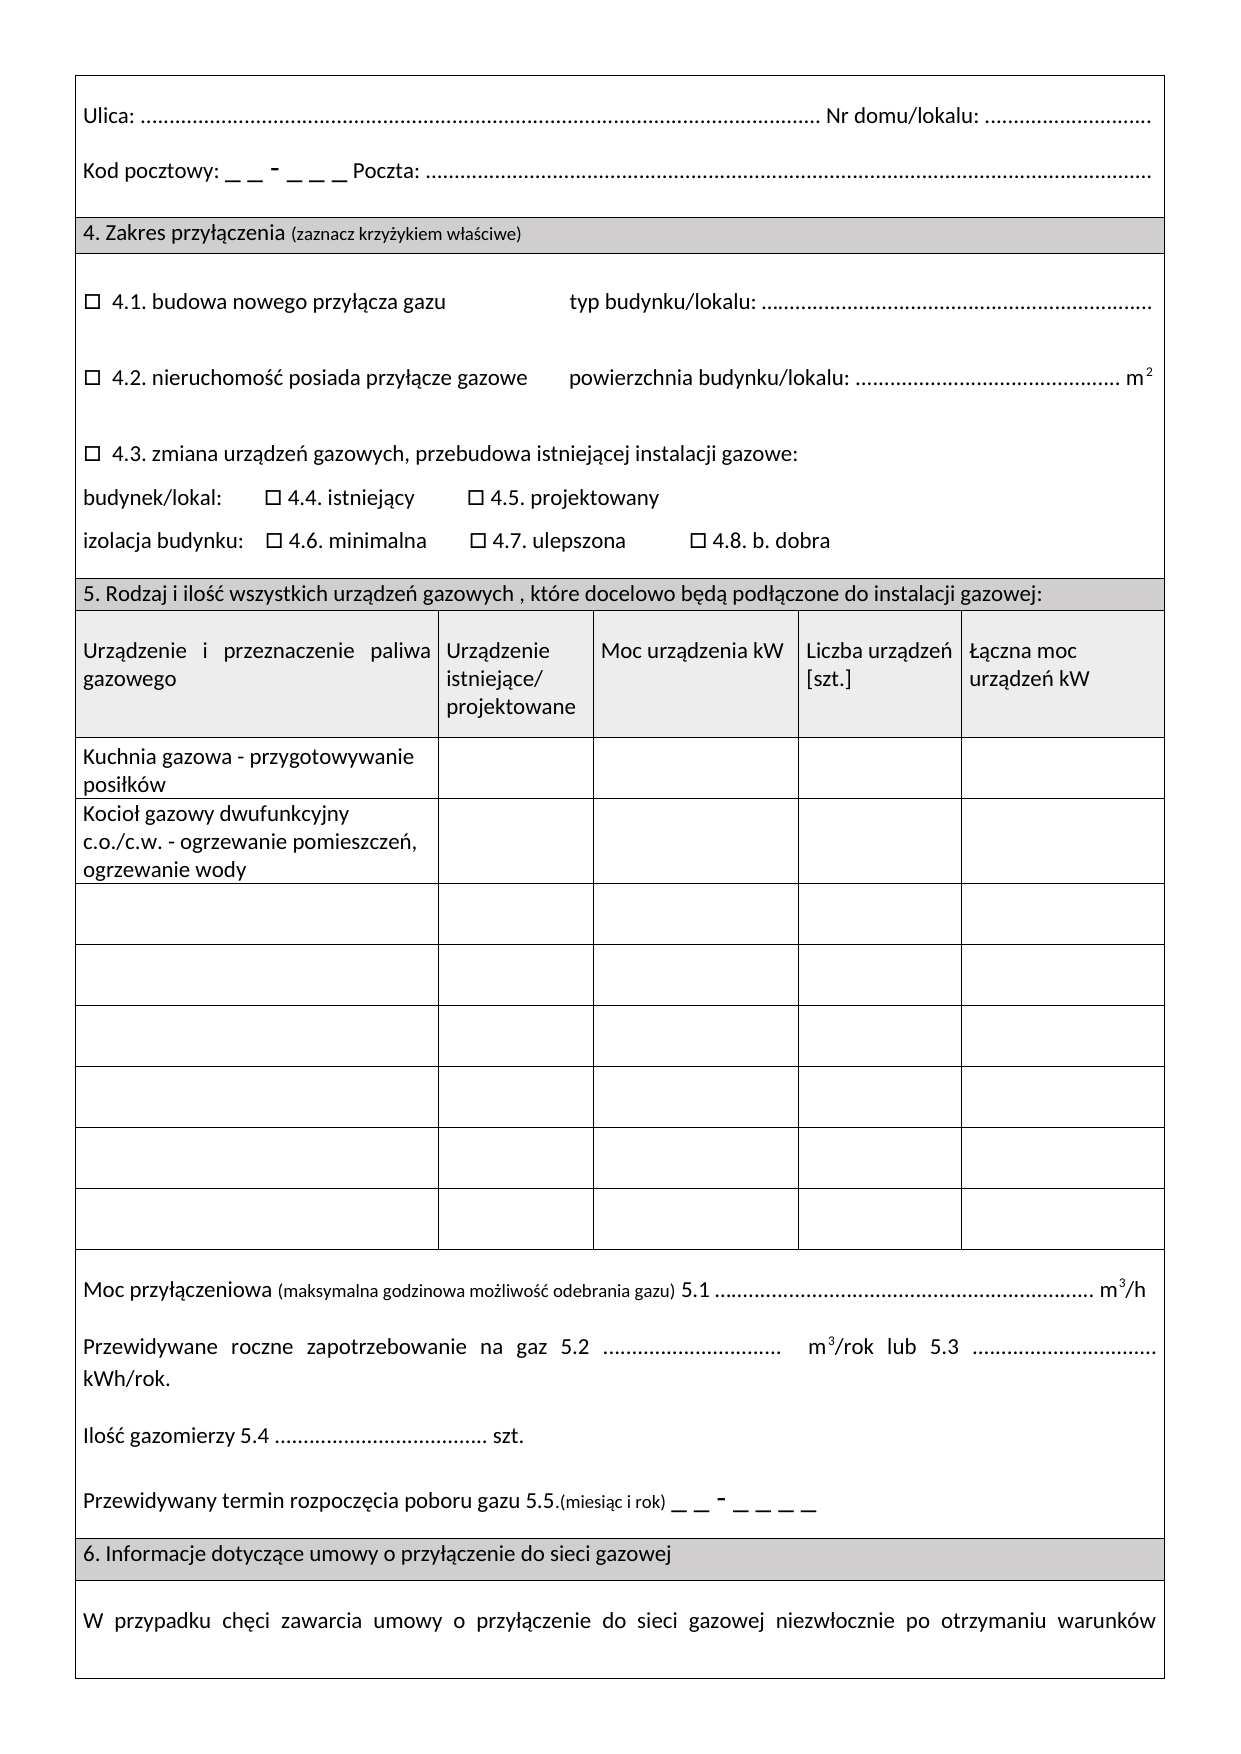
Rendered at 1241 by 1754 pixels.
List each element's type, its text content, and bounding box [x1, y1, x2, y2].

table_cell [439, 1006, 593, 1066]
table_cell [962, 1128, 1164, 1188]
table_cell [594, 945, 798, 1005]
table_cell [962, 884, 1164, 944]
table_cell [439, 945, 593, 1005]
table_cell [799, 1189, 961, 1249]
table_cell [594, 1067, 798, 1127]
table_cell Kuchnia gazowa - przygotowywanie posiłków [76, 738, 438, 798]
table_cell [594, 1006, 798, 1066]
table_cell 4. Zakres przyłączenia (zaznacz krzyżykiem właściwe) [76, 218, 1164, 253]
table_cell [962, 738, 1164, 798]
table_cell 5. Rodzaj i ilość wszystkich urządzeń gazowych , które docelowo będą podłączone do instalacji gazowej: [76, 579, 1164, 610]
table_cell [439, 799, 593, 883]
table_cell [76, 884, 438, 944]
table_cell □ 4.1. budowa nowego przyłącza gazu typ budynku/lokalu: …................................................................. □ 4.2. nieruchomość posiada przyłącze gazowe powierzchnia budynku/lokalu: .............................................. m2 □ 4.3. zmiana urządzeń gazowych, przebudowa istniejącej instalacji gazowe: budynek/lokal: □ 4.4. istniejący □ 4.5. projektowany izolacja budynku: □ 4.6. minimalna □ 4.7. ulepszona □ 4.8. b. dobra [76, 254, 1164, 578]
table_cell [799, 1067, 961, 1127]
table_cell [799, 945, 961, 1005]
table_cell [962, 1006, 1164, 1066]
table_cell [594, 1189, 798, 1249]
table_cell [799, 799, 961, 883]
table_cell [439, 1067, 593, 1127]
table_cell Urządzenie istniejące/ projektowane [439, 611, 593, 737]
table_cell Łączna moc urządzeń kW [962, 611, 1164, 737]
table_cell Urządzenie i przeznaczenie paliwa gazowego [76, 611, 438, 737]
table_cell [799, 884, 961, 944]
table_cell Moc urządzenia kW [594, 611, 798, 737]
table_cell [594, 738, 798, 798]
table_cell [962, 1067, 1164, 1127]
table_cell [76, 1189, 438, 1249]
table_cell [799, 1128, 961, 1188]
table_cell [962, 799, 1164, 883]
table_cell [594, 1128, 798, 1188]
table_cell [76, 1067, 438, 1127]
table_cell Kocioł gazowy dwufunkcyjny c.o./c.w. - ogrzewanie pomieszczeń, ogrzewanie wody [76, 799, 438, 883]
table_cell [76, 76, 1164, 217]
table_cell [76, 1006, 438, 1066]
table_cell [439, 884, 593, 944]
table_cell [962, 945, 1164, 1005]
table_cell [594, 799, 798, 883]
table_cell [962, 1189, 1164, 1249]
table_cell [76, 1581, 1164, 1678]
table_cell [799, 738, 961, 798]
table_cell Moc przyłączeniowa (maksymalna godzinowa możliwość odebrania gazu) 5.1 …............................................................... m3/h Przewidywane roczne zapotrzebowanie na gaz 5.2 ............................... m3/rok lub 5.3 ................................ kWh/rok. Ilość gazomierzy 5.4 ..................................... szt. Przewidywany termin rozpoczęcia poboru gazu 5.5.(miesiąc i rok) _ _ - _ _ _ _ [76, 1250, 1164, 1538]
table_cell [439, 738, 593, 798]
table_cell [439, 1189, 593, 1249]
table_cell [76, 945, 438, 1005]
table_cell [439, 1128, 593, 1188]
table_cell Liczba urządzeń [szt.] [799, 611, 961, 737]
table_cell [76, 1128, 438, 1188]
table_cell [799, 1006, 961, 1066]
table_cell 6. Informacje dotyczące umowy o przyłączenie do sieci gazowej [76, 1539, 1164, 1580]
table_cell [594, 884, 798, 944]
